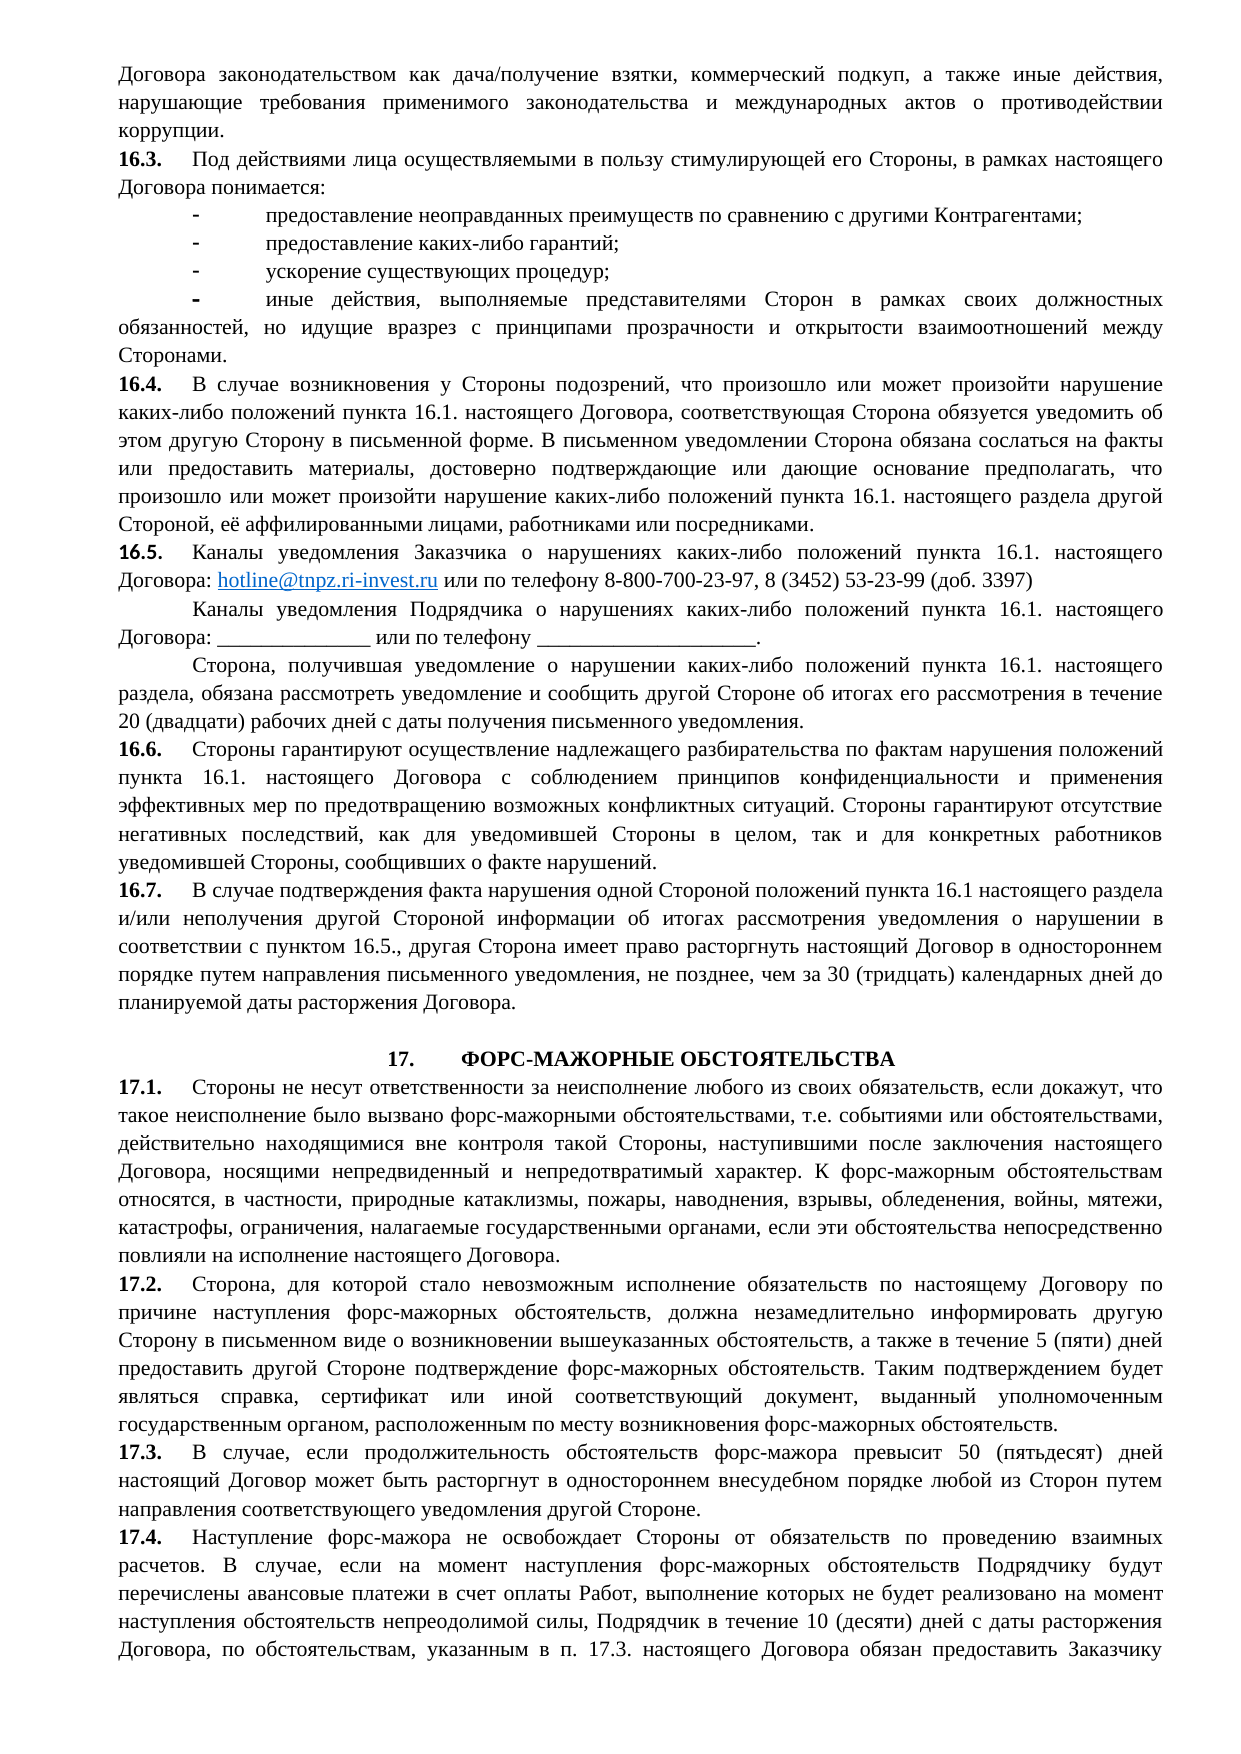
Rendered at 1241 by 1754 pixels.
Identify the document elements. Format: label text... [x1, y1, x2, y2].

list В случае подтверждения факта нарушения одной Стороной положений пункта 16.1 настоящего раздела и/или неполучения другой Стороной информации об итогах рассмотрения уведомления о нарушении в соответствии с пунктом 16.5., другая Сторона имеет право расторгнуть настоящий Договор в одностороннем порядке путем направления письменного уведомления, не позднее, чем за 30 (тридцать) календарных дней до планируемой даты расторжения Договора. [118, 875, 1164, 1015]
list Стороны не несут ответственности за неисполнение любого из своих обязательств, если докажут, что такое неисполнение было вызвано форс-мажорными обстоятельствами, т.е. событиями или обстоятельствами, действительно находящимися вне контроля такой Стороны, наступившими после заключения настоящего Договора, носящими непредвиденный и непредотвратимый характер. К форс-мажорным обстоятельствам относятся, в частности, природные катаклизмы, пожары, наводнения, взрывы, обледенения, войны, мятежи, катастрофы, ограничения, налагаемые государственными органами, если эти обстоятельства непосредственно повлияли на исполнение настоящего Договора. [118, 1072, 1164, 1268]
list иные действия, выполняемые представителями Сторон в рамках своих должностных обязанностей, но идущие вразрез с принципами прозрачности и открытости взаимоотношений между Сторонами. [118, 284, 1164, 368]
list ускорение существующих процедур; [118, 256, 1164, 284]
list Стороны гарантируют осуществление надлежащего разбирательства по фактам нарушения положений пункта 16.1. настоящего Договора с соблюдением принципов конфиденциальности и применения эффективных мер по предотвращению возможных конфликтных ситуаций. Стороны гарантируют отсутствие негативных последствий, как для уведомившей Стороны в целом, так и для конкретных работников уведомившей Стороны, сообщивших о факте нарушений. [118, 734, 1164, 875]
list ФОРС-МАЖОРНЫЕ ОБСТОЯТЕЛЬСТВА [118, 1043, 1164, 1072]
list Под действиями лица осуществляемыми в пользу стимулирующей его Стороны, в рамках настоящего Договора понимается: [118, 143, 1164, 200]
list В случае возникновения у Стороны подозрений, что произошло или может произойти нарушение каких-либо положений пункта 16.1. настоящего Договора, соответствующая Сторона обязуется уведомить об этом другую Сторону в письменной форме. В письменном уведомлении Сторона обязана сослаться на факты или предоставить материалы, достоверно подтверждающие или дающие основание предполагать, что произошло или может произойти нарушение каких-либо положений пункта 16.1. настоящего раздела другой Стороной, её аффилированными лицами, работниками или посредниками. [118, 368, 1164, 537]
text Сторона, получившая уведомление о нарушении каких-либо положений пункта 16.1. настоящего раздела, обязана рассмотреть уведомление и сообщить другой Стороне об итогах его рассмотрения в течение 20 (двадцати) рабочих дней с даты получения письменного уведомления. [118, 650, 1164, 734]
list предоставление каких-либо гарантий; [118, 228, 1164, 256]
list предоставление неоправданных преимуществ по сравнению с другими Контрагентами; [118, 200, 1164, 228]
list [118, 59, 1164, 143]
list В случае, если продолжительность обстоятельств форс-мажора превысит 50 (пятьдесят) дней настоящий Договор может быть расторгнут в одностороннем внесудебном порядке любой из Сторон путем направления соответствующего уведомления другой Стороне. [118, 1437, 1164, 1522]
list Сторона, для которой стало невозможным исполнение обязательств по настоящему Договору по причине наступления форс-мажорных обстоятельств, должна незамедлительно информировать другую Сторону в письменном виде о возникновении вышеуказанных обстоятельств, а также в течение 5 (пяти) дней предоставить другой Стороне подтверждение форс-мажорных обстоятельств. Таким подтверждением будет являться справка, сертификат или иной соответствующий документ, выданный уполномоченным государственным органом, расположенным по месту возникновения форс-мажорных обстоятельств. [118, 1268, 1164, 1437]
list Каналы уведомления Заказчика о нарушениях каких-либо положений пункта 16.1. настоящего Договора: hotline@tnpz.ri-invest.ru или по телефону 8-800-700-23-97, 8 (3452) 53-23-99 (доб. 3397) [118, 537, 1164, 593]
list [118, 1522, 1164, 1662]
text Каналы уведомления Подрядчика о нарушениях каких-либо положений пункта 16.1. настоящего Договора: ______________ или по телефону ____________________. [118, 593, 1164, 650]
